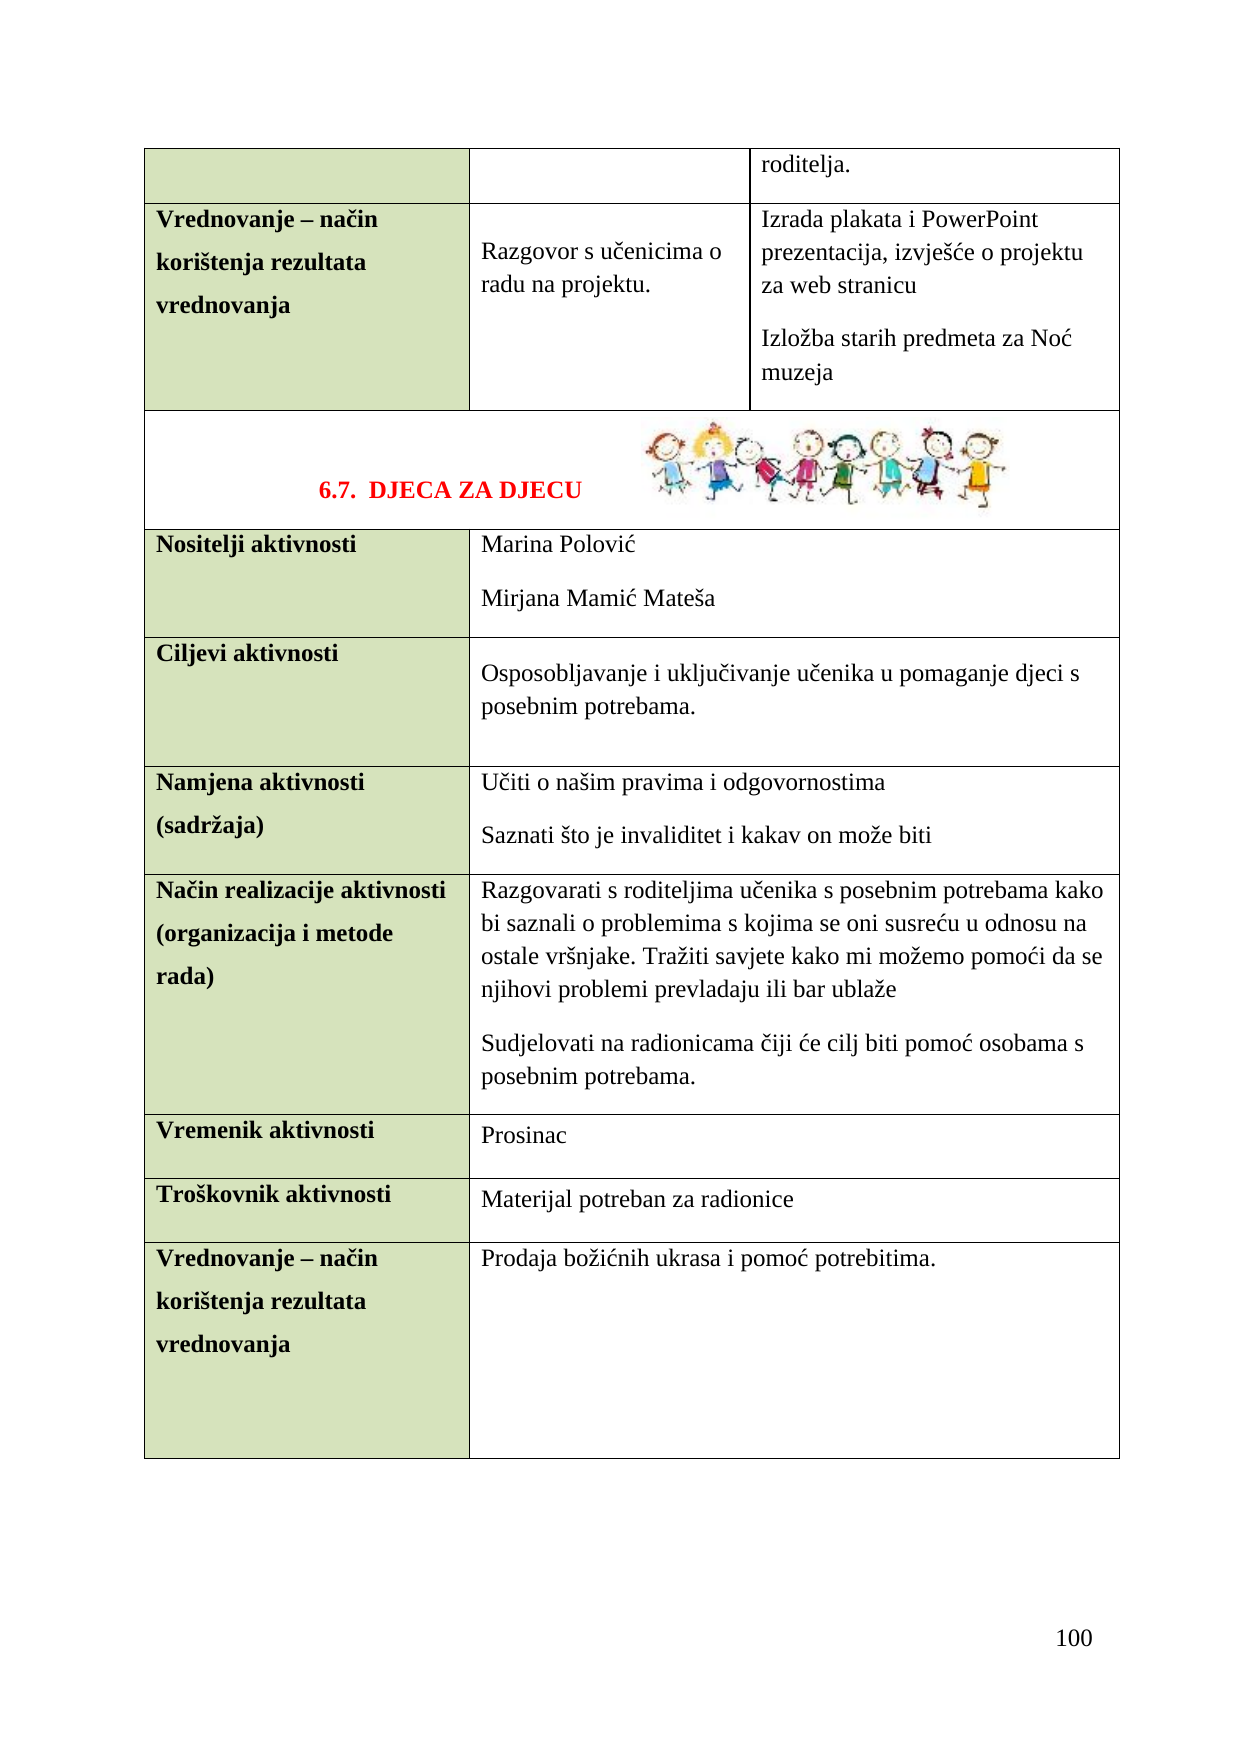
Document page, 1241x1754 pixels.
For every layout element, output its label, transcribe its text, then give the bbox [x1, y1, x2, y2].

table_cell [470, 149, 749, 203]
picture [640, 417, 1010, 519]
table_cell Nositelji aktivnosti [145, 530, 469, 637]
table_cell Prosinac [470, 1115, 1119, 1178]
table_cell Namjena aktivnosti (sadržaja) [145, 767, 469, 874]
table_cell Razgovarati s roditeljima učenika s posebnim potrebama kako bi saznali o problemima s kojima se oni susreću u odnosu na ostale vršnjake. Tražiti savjete kako mi možemo pomoći da se njihovi problemi prevladaju ili bar ublaže Sudjelovati na radionicama čiji će cilj biti pomoć osobama s posebnim potrebama. [470, 875, 1119, 1114]
table_cell Materijal potreban za radionice [470, 1179, 1119, 1242]
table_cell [751, 149, 1119, 203]
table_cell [145, 149, 469, 203]
table_cell Vrednovanje – način korištenja rezultata vrednovanja [145, 1243, 469, 1458]
table_cell Učiti o našim pravima i odgovornostima Saznati što je invaliditet i kakav on može biti [470, 767, 1119, 874]
table_cell Razgovor s učenicima o radu na projektu. [470, 204, 749, 410]
table_cell Prodaja božićnih ukrasa i pomoć potrebitima. [470, 1243, 1119, 1458]
table_cell Vremenik aktivnosti [145, 1115, 469, 1178]
table_cell Troškovnik aktivnosti [145, 1179, 469, 1242]
table_cell Marina Polović Mirjana Mamić Mateša [470, 530, 1119, 637]
table_cell Izrada plakata i PowerPoint prezentacija, izvješće o projektu za web stranicu Izložba starih predmeta za Noć muzeja [751, 204, 1119, 410]
table_cell Osposobljavanje i uključivanje učenika u pomaganje djeci s posebnim potrebama. [470, 638, 1119, 766]
table_cell Način realizacije aktivnosti (organizacija i metode rada) [145, 875, 469, 1114]
table_cell Vrednovanje – način korištenja rezultata vrednovanja [145, 204, 469, 410]
table_cell 6.7. DJECA ZA DJECU [145, 411, 1119, 528]
table_cell Ciljevi aktivnosti [145, 638, 469, 766]
